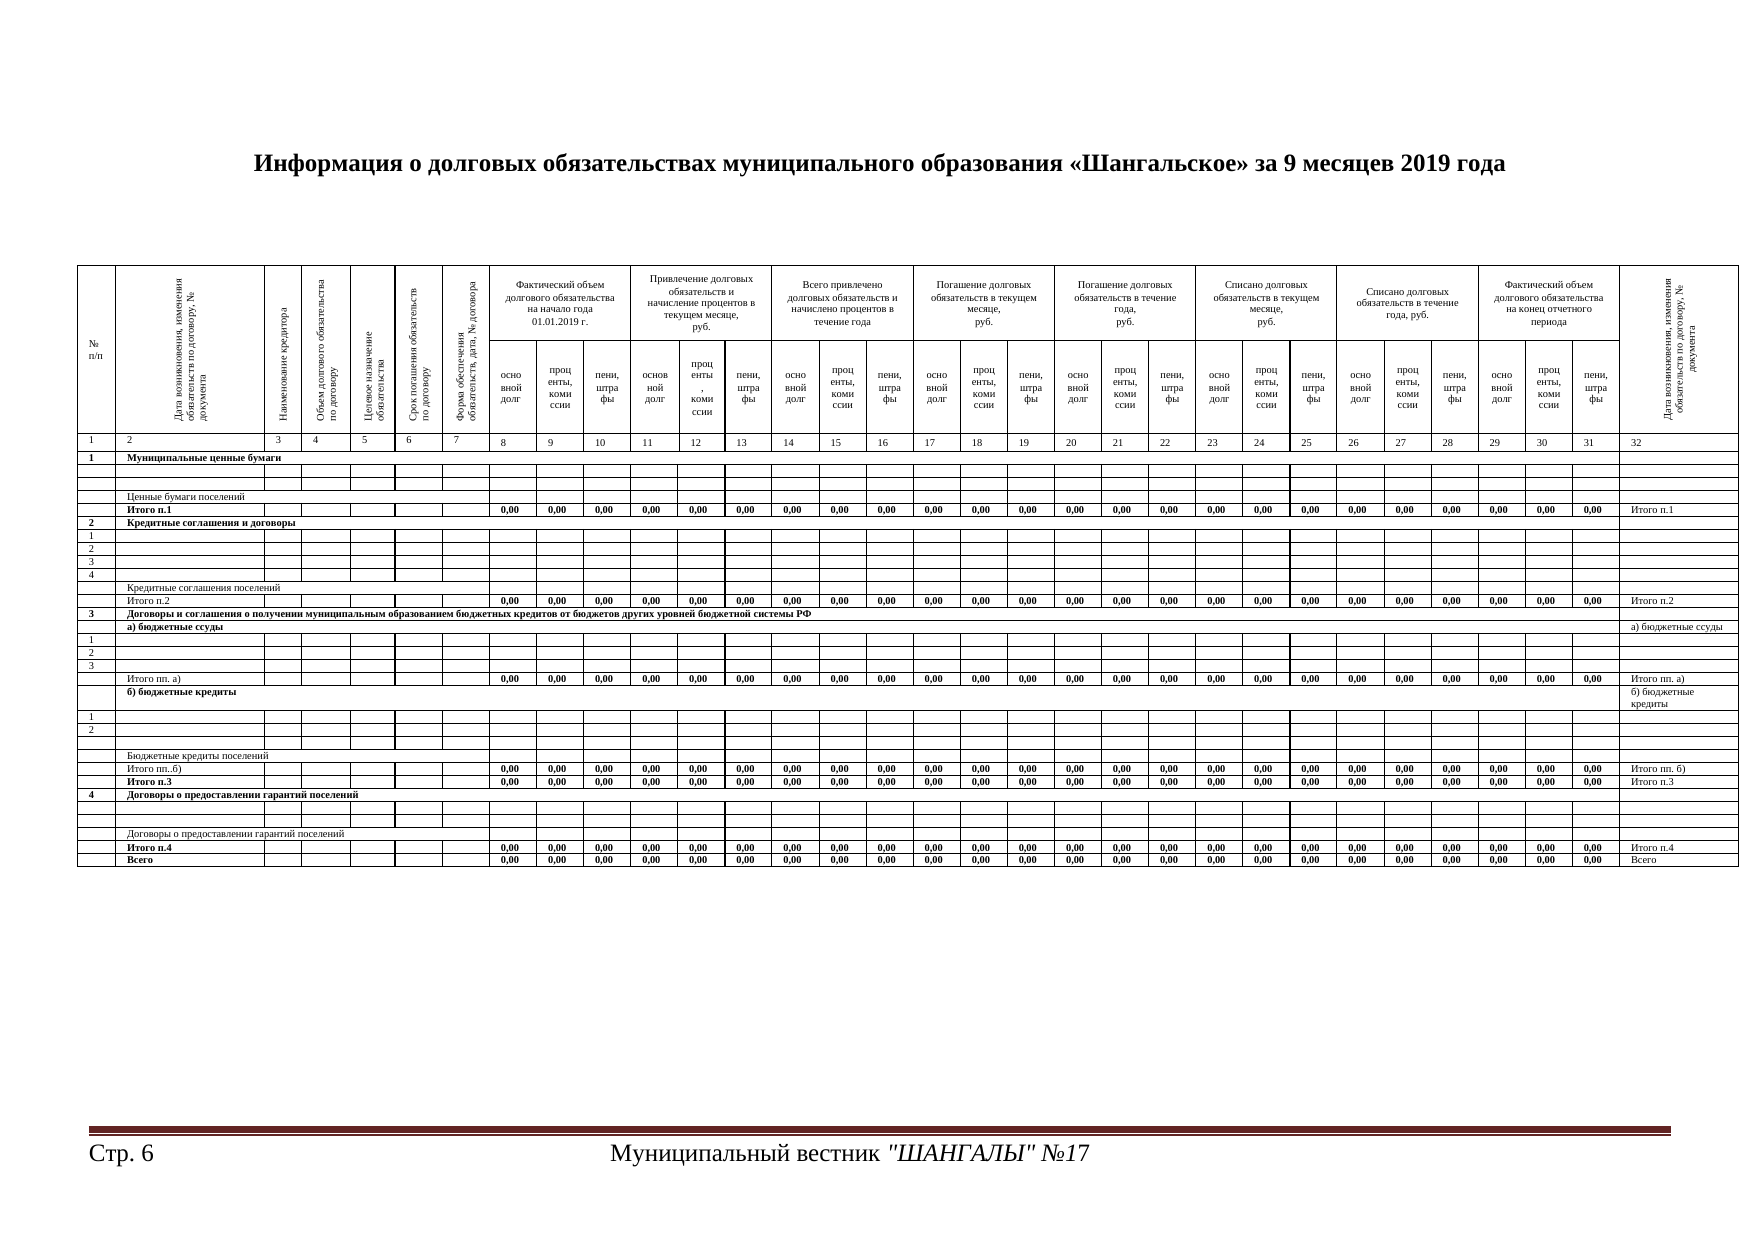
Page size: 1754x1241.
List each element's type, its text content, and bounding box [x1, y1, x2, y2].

table_cell [351, 530, 394, 542]
table_cell [396, 737, 442, 749]
table_cell [116, 647, 264, 659]
table_cell [265, 634, 301, 646]
table_cell [1385, 543, 1431, 555]
table_cell [1432, 634, 1478, 646]
table_cell [1149, 478, 1195, 490]
table_cell [1291, 828, 1336, 840]
table_cell 5 [351, 434, 394, 451]
table_header Форма обеспечения обязательств, дата, № договора [443, 266, 489, 433]
table_cell [1055, 556, 1101, 568]
table_cell [1385, 491, 1431, 503]
table_cell [631, 660, 677, 672]
table_cell [1055, 711, 1101, 723]
table_cell [490, 491, 536, 503]
table_cell [1526, 556, 1572, 568]
table_cell [1573, 750, 1619, 762]
table_cell [961, 569, 1007, 581]
table_cell [1573, 530, 1619, 542]
table_cell [265, 673, 301, 685]
table_cell проценты, комиссии [537, 341, 583, 433]
table_cell [914, 478, 960, 490]
table_cell [1337, 647, 1384, 659]
table_cell [1432, 647, 1478, 659]
table_cell [1149, 647, 1195, 659]
table_cell [351, 647, 394, 659]
table_cell [961, 737, 1007, 749]
table_cell [726, 711, 771, 723]
table_cell [396, 543, 442, 555]
table_cell 7 [443, 434, 489, 451]
table_cell [443, 815, 489, 827]
table_cell [1149, 815, 1195, 827]
table_cell [1526, 724, 1572, 736]
table_cell 12 [680, 434, 724, 451]
table_cell [1291, 815, 1336, 827]
table_cell [443, 854, 489, 866]
table_cell [1526, 711, 1572, 723]
table_cell [867, 465, 913, 477]
table_cell 10 [584, 434, 630, 451]
table_cell [1337, 478, 1384, 490]
table_cell [1055, 828, 1101, 840]
table_cell [1337, 815, 1384, 827]
table_cell основной долг [772, 341, 819, 433]
table_cell [1620, 737, 1738, 749]
table_cell [772, 582, 819, 594]
table_cell проценты, комиссии [680, 341, 724, 433]
table_cell [1243, 556, 1289, 568]
table_cell [443, 841, 489, 853]
table_cell [1479, 802, 1525, 814]
table_cell [584, 634, 630, 646]
table_cell пени, штрафы [726, 341, 771, 433]
table_cell [351, 763, 394, 775]
table_cell [867, 491, 913, 503]
table_cell [1432, 543, 1478, 555]
table_cell [961, 543, 1007, 555]
table_cell [490, 556, 536, 568]
table_cell [302, 802, 350, 814]
table_cell [820, 634, 866, 646]
table_cell 31 [1573, 434, 1619, 451]
table_cell [1196, 569, 1242, 581]
table_cell [1526, 802, 1572, 814]
table_cell [396, 776, 442, 788]
table_cell [1102, 491, 1148, 503]
table_cell [914, 556, 960, 568]
table_cell [78, 776, 115, 788]
table_cell [443, 673, 489, 685]
table_cell [1291, 634, 1336, 646]
table_cell [1620, 815, 1738, 827]
table_cell [78, 737, 115, 749]
table_cell [302, 763, 350, 775]
table_cell 25 [1291, 434, 1336, 451]
table_cell [726, 647, 771, 659]
table_cell проценты, комиссии [961, 341, 1007, 433]
table_cell [1573, 815, 1619, 827]
table_cell [1008, 465, 1054, 477]
table_cell [265, 543, 301, 555]
table_cell [726, 478, 771, 490]
table_cell [1243, 737, 1289, 749]
table_cell [867, 711, 913, 723]
table_cell [1620, 789, 1738, 801]
table_cell [1055, 543, 1101, 555]
table_cell [1291, 724, 1336, 736]
table_cell б) бюджетные кредиты [116, 686, 1619, 710]
table_cell [490, 569, 536, 581]
table_cell [537, 828, 583, 840]
table_cell [1620, 608, 1738, 620]
table_cell [443, 634, 489, 646]
table_cell [78, 815, 115, 827]
table_cell [726, 465, 771, 477]
table_cell [1620, 478, 1738, 490]
table_cell [490, 815, 536, 827]
table_cell 26 [1337, 434, 1384, 451]
table_cell [351, 634, 394, 646]
table_cell [820, 569, 866, 581]
table_cell [820, 530, 866, 542]
table_cell [1102, 647, 1148, 659]
table_cell [1432, 569, 1478, 581]
table_header Объем долгового обязательства по договору [302, 266, 350, 433]
table_cell [1620, 517, 1738, 529]
table_cell [1291, 530, 1336, 542]
table_cell [867, 660, 913, 672]
table_cell [1291, 569, 1336, 581]
table_cell [265, 569, 301, 581]
table_cell [584, 478, 630, 490]
table_cell [351, 673, 394, 685]
table_cell 21 [1102, 434, 1148, 451]
table_cell [443, 569, 489, 581]
table_cell [302, 776, 350, 788]
table_cell [1620, 556, 1738, 568]
table_cell [1196, 647, 1242, 659]
table_cell [116, 634, 264, 646]
table_cell [1526, 750, 1572, 762]
table_cell [1479, 478, 1525, 490]
table_cell [1620, 802, 1738, 814]
table_cell [490, 543, 536, 555]
table_cell [1620, 634, 1738, 646]
table_cell [914, 828, 960, 840]
table_cell [1479, 660, 1525, 672]
table_cell [1291, 802, 1336, 814]
table_cell [631, 724, 677, 736]
table_cell [537, 530, 583, 542]
table_cell [537, 634, 583, 646]
table_cell [678, 491, 724, 503]
table_cell [1573, 634, 1619, 646]
table_cell [1102, 750, 1148, 762]
table_cell [1149, 660, 1195, 672]
table_cell [726, 530, 771, 542]
table_cell [1149, 543, 1195, 555]
table_cell [396, 504, 442, 516]
table_cell [1385, 465, 1431, 477]
table_cell [961, 750, 1007, 762]
table_cell [396, 660, 442, 672]
table_cell [1196, 465, 1242, 477]
table_cell пени, штрафы [1432, 341, 1478, 433]
table_cell [116, 711, 264, 723]
table_cell [914, 711, 960, 723]
table_cell [1620, 660, 1738, 672]
table_cell [584, 660, 630, 672]
table_cell [1479, 711, 1525, 723]
table_cell [443, 465, 489, 477]
table_cell [1008, 634, 1054, 646]
table_cell [820, 556, 866, 568]
table_cell [772, 802, 819, 814]
table_cell [820, 543, 866, 555]
table_cell [1149, 828, 1195, 840]
table_cell 4 [302, 434, 350, 451]
table_cell [584, 750, 630, 762]
table_cell [1291, 750, 1336, 762]
table_cell основной долг [1055, 341, 1101, 433]
table_cell [1432, 530, 1478, 542]
table_cell [726, 750, 771, 762]
table_cell [1479, 737, 1525, 749]
table_cell [820, 465, 866, 477]
table_cell [1620, 647, 1738, 659]
table_cell [396, 854, 442, 866]
table_cell [265, 711, 301, 723]
table_cell [1385, 737, 1431, 749]
table_cell [1385, 711, 1431, 723]
table_cell [1008, 802, 1054, 814]
table_cell [820, 724, 866, 736]
table_header № п/п [78, 266, 115, 433]
table_cell [396, 465, 442, 477]
table_cell [351, 841, 394, 853]
table_cell [1337, 543, 1384, 555]
table_cell [914, 465, 960, 477]
table_cell [1479, 530, 1525, 542]
table_cell [537, 724, 583, 736]
table_cell [584, 815, 630, 827]
table_cell [1620, 724, 1738, 736]
table_cell 9 [537, 434, 583, 451]
table_cell [351, 711, 394, 723]
table_cell [772, 737, 819, 749]
table_cell 17 [914, 434, 960, 451]
table_cell [1149, 582, 1195, 594]
table_cell [1008, 647, 1054, 659]
table_cell [1055, 465, 1101, 477]
table_cell [678, 660, 724, 672]
table_cell [1243, 543, 1289, 555]
table_cell [584, 556, 630, 568]
table_cell 24 [1243, 434, 1289, 451]
table_cell [490, 660, 536, 672]
table_cell [1479, 582, 1525, 594]
table_cell пени, штрафы [1008, 341, 1054, 433]
table_cell [820, 582, 866, 594]
table_cell [351, 854, 394, 866]
table_cell [631, 543, 677, 555]
table_cell [1055, 737, 1101, 749]
table_cell [1196, 828, 1242, 840]
table_cell [867, 582, 913, 594]
table_cell 15 [820, 434, 866, 451]
table_cell [1573, 711, 1619, 723]
table_cell [490, 530, 536, 542]
table_header Наименование кредитора [265, 266, 301, 433]
table_cell [78, 673, 115, 685]
table_cell проценты, комиссии [1102, 341, 1148, 433]
table_cell [1385, 582, 1431, 594]
table_cell [772, 660, 819, 672]
table_header Списано долговых обязательств в течение года, руб. [1337, 266, 1478, 340]
table_header Дата возникновения, изменения обязательств по договору, № документа [116, 266, 264, 433]
table_cell пени, штрафы [1149, 341, 1195, 433]
table_cell [302, 737, 350, 749]
table_cell [78, 465, 115, 477]
table_cell [443, 763, 489, 775]
table_cell [1337, 556, 1384, 568]
table_cell [1243, 530, 1289, 542]
table_cell [265, 815, 301, 827]
table_cell [914, 724, 960, 736]
table_cell 8 [490, 434, 536, 451]
table_header Целевое назначение обязательства [351, 266, 394, 433]
table_cell 27 [1385, 434, 1431, 451]
table_cell [1526, 737, 1572, 749]
table_cell [1196, 815, 1242, 827]
table_cell [1243, 478, 1289, 490]
table_cell [867, 750, 913, 762]
table_cell [867, 569, 913, 581]
table_cell [443, 776, 489, 788]
table_cell 23 [1196, 434, 1242, 451]
table_cell [584, 530, 630, 542]
table_cell [1337, 634, 1384, 646]
table_cell основной долг [914, 341, 960, 433]
table_cell [1432, 750, 1478, 762]
table_cell [1573, 802, 1619, 814]
table_cell [1055, 634, 1101, 646]
table_cell [396, 763, 442, 775]
table_cell [443, 530, 489, 542]
table_cell основной долг [1337, 341, 1384, 433]
table_cell [1149, 530, 1195, 542]
table_cell пени, штрафы [1573, 341, 1619, 433]
table_cell [116, 737, 264, 749]
table_cell [914, 569, 960, 581]
table_cell 16 [867, 434, 913, 451]
table_cell [1243, 802, 1289, 814]
table_cell [1291, 491, 1336, 503]
table_cell [1479, 543, 1525, 555]
table_cell [772, 491, 819, 503]
table_cell [1526, 491, 1572, 503]
table_cell [631, 828, 677, 840]
table_cell [678, 582, 724, 594]
table_cell [78, 828, 115, 840]
table_cell [631, 556, 677, 568]
table_cell [914, 737, 960, 749]
table_cell [1008, 582, 1054, 594]
table_cell [772, 828, 819, 840]
table_cell [1243, 750, 1289, 762]
table_cell [1620, 530, 1738, 542]
table_cell [678, 737, 724, 749]
table_cell 29 [1479, 434, 1525, 451]
table_cell [265, 660, 301, 672]
table_cell [1196, 802, 1242, 814]
table_cell [678, 634, 724, 646]
table_cell [1526, 634, 1572, 646]
table_cell [537, 660, 583, 672]
table_cell [914, 491, 960, 503]
table_cell 18 [961, 434, 1007, 451]
table_cell [1149, 556, 1195, 568]
table_cell [116, 802, 264, 814]
table_cell проценты, комиссии [1243, 341, 1289, 433]
table_cell [1055, 569, 1101, 581]
table_cell [351, 724, 394, 736]
table_cell [1432, 828, 1478, 840]
table_cell [1149, 491, 1195, 503]
table_cell [396, 530, 442, 542]
table_cell [1432, 737, 1478, 749]
table_cell [490, 737, 536, 749]
table_header Срок погашения обязательств по договору [396, 266, 442, 433]
table_cell [265, 530, 301, 542]
table_cell [914, 750, 960, 762]
table_cell [1196, 660, 1242, 672]
table_cell [351, 595, 394, 607]
table_cell [961, 828, 1007, 840]
table_cell [396, 595, 442, 607]
table_cell [1337, 737, 1384, 749]
table_cell [265, 841, 301, 853]
table_cell [537, 569, 583, 581]
text Информация о долговых обязательствах муниципального образования «Шангальское» за 9 месяцев 2019 года [89, 148, 1671, 176]
table_cell [1479, 556, 1525, 568]
table_cell [631, 465, 677, 477]
table_cell [1337, 660, 1384, 672]
table_cell [914, 582, 960, 594]
table_cell [1620, 711, 1738, 723]
table_cell [302, 504, 350, 516]
table_cell [1573, 465, 1619, 477]
table_cell [1196, 724, 1242, 736]
table_cell [772, 543, 819, 555]
table_cell [867, 815, 913, 827]
table_cell [1149, 711, 1195, 723]
table_cell [490, 711, 536, 723]
table_cell [961, 634, 1007, 646]
table_cell [1337, 750, 1384, 762]
table_cell [1573, 491, 1619, 503]
table_cell [396, 841, 442, 853]
table_cell [1620, 828, 1738, 840]
table_cell [1008, 569, 1054, 581]
table_cell [726, 569, 771, 581]
table_cell [1526, 582, 1572, 594]
table_cell [914, 802, 960, 814]
table_header Привлечение долговых обязательств и начисление процентов в текущем месяце, руб. [631, 266, 771, 340]
table_cell [1526, 543, 1572, 555]
table_cell [1479, 634, 1525, 646]
table_cell [678, 802, 724, 814]
table_cell б) бюджетные кредиты [1620, 686, 1738, 710]
table_cell [584, 465, 630, 477]
table_cell [116, 465, 264, 477]
table_cell [1008, 828, 1054, 840]
table_cell [265, 478, 301, 490]
table_cell [1432, 465, 1478, 477]
table_cell [1008, 478, 1054, 490]
table_header Фактический объем долгового обязательства на конец отчетного периода [1479, 266, 1619, 340]
table_cell [1291, 660, 1336, 672]
table_cell [537, 478, 583, 490]
table_cell [1008, 711, 1054, 723]
table_cell [537, 750, 583, 762]
table_header Фактический объем долгового обязательства на начало года 01.01.2019 г. [490, 266, 630, 340]
table_cell [351, 465, 394, 477]
table_cell [1008, 556, 1054, 568]
table_cell [584, 647, 630, 659]
table_cell [820, 802, 866, 814]
table_cell [537, 543, 583, 555]
table_cell [1337, 802, 1384, 814]
table_cell [351, 815, 394, 827]
table_cell [1573, 582, 1619, 594]
table_cell [1149, 750, 1195, 762]
table_cell [78, 478, 115, 490]
table_cell [443, 802, 489, 814]
table_cell [78, 750, 115, 762]
table_cell 2 [116, 434, 264, 451]
table_cell пени, штрафы [867, 341, 913, 433]
table_cell [678, 724, 724, 736]
table_cell [302, 673, 350, 685]
table_cell [1196, 478, 1242, 490]
table_cell [867, 634, 913, 646]
table_cell [1291, 737, 1336, 749]
table_cell [1526, 647, 1572, 659]
table_cell [867, 556, 913, 568]
table_cell [302, 543, 350, 555]
table_cell [537, 815, 583, 827]
table_cell [914, 660, 960, 672]
table_cell [1432, 802, 1478, 814]
table_cell [537, 491, 583, 503]
table_cell [78, 802, 115, 814]
table_cell [1196, 582, 1242, 594]
table_cell [961, 802, 1007, 814]
table_cell [116, 569, 264, 581]
table_cell [302, 724, 350, 736]
table_cell [631, 634, 677, 646]
table_cell [1243, 660, 1289, 672]
table_cell [116, 530, 264, 542]
table_cell [584, 543, 630, 555]
table_cell [1055, 491, 1101, 503]
table_cell [772, 465, 819, 477]
table_cell [772, 750, 819, 762]
table_cell [302, 465, 350, 477]
table_cell [820, 660, 866, 672]
table_cell основной долг [490, 341, 536, 433]
table_cell [961, 647, 1007, 659]
table_cell основной долг [631, 341, 679, 433]
table_cell [443, 478, 489, 490]
table_cell [631, 478, 677, 490]
table_cell [1055, 530, 1101, 542]
table_cell [351, 569, 394, 581]
table_cell [678, 750, 724, 762]
table_cell [1243, 634, 1289, 646]
table_cell [584, 491, 630, 503]
table_cell [351, 504, 394, 516]
table_cell [1573, 828, 1619, 840]
table_cell [914, 815, 960, 827]
table_cell [1008, 737, 1054, 749]
table_cell [1432, 660, 1478, 672]
table_cell [1385, 828, 1431, 840]
table_cell [351, 478, 394, 490]
table_cell [1102, 478, 1148, 490]
table_cell проценты, комиссии [820, 341, 866, 433]
table_cell [302, 841, 350, 853]
table_cell [537, 556, 583, 568]
table_cell [726, 802, 771, 814]
table_cell [1243, 815, 1289, 827]
table_cell [584, 582, 630, 594]
table_cell [678, 647, 724, 659]
table_cell [490, 828, 536, 840]
table_cell [396, 711, 442, 723]
table_cell [1385, 660, 1431, 672]
table_cell [1479, 750, 1525, 762]
table_cell [1008, 491, 1054, 503]
table_cell [867, 802, 913, 814]
table_cell [396, 569, 442, 581]
table_cell [1102, 582, 1148, 594]
table_cell [1055, 815, 1101, 827]
table_cell [726, 582, 771, 594]
table_cell [396, 478, 442, 490]
table_cell [265, 724, 301, 736]
table_cell [1432, 478, 1478, 490]
table_cell проценты, комиссии [1385, 341, 1431, 433]
table_cell [1102, 543, 1148, 555]
table_cell [772, 478, 819, 490]
table_cell 20 [1055, 434, 1101, 451]
table_cell [78, 621, 115, 633]
table_cell [1479, 569, 1525, 581]
table_cell [726, 634, 771, 646]
table_cell [1102, 530, 1148, 542]
table_cell 1 [78, 434, 115, 451]
table_cell [443, 737, 489, 749]
table_cell [678, 530, 724, 542]
table_cell [1055, 802, 1101, 814]
table_cell [1243, 569, 1289, 581]
table_cell [772, 569, 819, 581]
table_cell [1196, 530, 1242, 542]
table_cell [961, 660, 1007, 672]
table_cell [396, 647, 442, 659]
table_cell [1526, 815, 1572, 827]
table_cell [631, 802, 677, 814]
table_cell [1432, 724, 1478, 736]
table_cell [1102, 660, 1148, 672]
table_cell [1620, 582, 1738, 594]
table_cell [78, 686, 115, 710]
table_cell [1573, 660, 1619, 672]
table_cell [1337, 465, 1384, 477]
table_cell [1055, 647, 1101, 659]
table_cell [302, 711, 350, 723]
table_cell [1526, 660, 1572, 672]
table_cell [961, 465, 1007, 477]
table_cell [820, 491, 866, 503]
table_cell [726, 543, 771, 555]
table_cell [772, 711, 819, 723]
table_cell [1573, 543, 1619, 555]
table_cell [1291, 711, 1336, 723]
table_cell [867, 647, 913, 659]
table_cell [1291, 543, 1336, 555]
table_cell [820, 478, 866, 490]
table_cell [1526, 465, 1572, 477]
table_cell [116, 660, 264, 672]
table_cell [351, 737, 394, 749]
table_cell [961, 478, 1007, 490]
table_cell [302, 556, 350, 568]
table_cell 11 [631, 434, 679, 451]
table_cell [1008, 750, 1054, 762]
table_cell [1385, 569, 1431, 581]
table_cell [1385, 530, 1431, 542]
table_cell [772, 530, 819, 542]
table_cell [537, 465, 583, 477]
table_cell [678, 478, 724, 490]
table_cell [396, 556, 442, 568]
table_cell 28 [1432, 434, 1478, 451]
table_cell [1573, 647, 1619, 659]
table_cell [78, 491, 115, 503]
table_cell [820, 815, 866, 827]
table_cell [726, 660, 771, 672]
table_cell 13 [726, 434, 771, 451]
table_cell [961, 711, 1007, 723]
table_cell основной долг [1196, 341, 1242, 433]
table_cell 32 [1620, 434, 1738, 451]
table_cell [1149, 465, 1195, 477]
table_cell [490, 724, 536, 736]
table_cell [443, 660, 489, 672]
table_cell [78, 854, 115, 866]
table_cell [302, 569, 350, 581]
table_cell [678, 828, 724, 840]
table_cell [1573, 724, 1619, 736]
table_cell [396, 802, 442, 814]
table_cell 6 [396, 434, 442, 451]
table_cell [1055, 582, 1101, 594]
table_cell [1479, 465, 1525, 477]
table_cell [443, 556, 489, 568]
table_cell [1385, 802, 1431, 814]
table_cell [1055, 660, 1101, 672]
table_cell [443, 504, 489, 516]
table_cell [1620, 569, 1738, 581]
table_cell [1620, 465, 1738, 477]
table_cell [726, 556, 771, 568]
table_cell [1337, 491, 1384, 503]
table_cell [78, 595, 115, 607]
table_cell 14 [772, 434, 819, 451]
table_cell [1479, 647, 1525, 659]
table_cell [631, 582, 677, 594]
table_cell [116, 724, 264, 736]
table_cell [302, 530, 350, 542]
table_cell [1337, 711, 1384, 723]
table_cell [1573, 569, 1619, 581]
table_cell [537, 711, 583, 723]
table_cell [914, 543, 960, 555]
table_cell [1102, 828, 1148, 840]
table_cell [914, 647, 960, 659]
table_cell [1620, 452, 1738, 464]
table_cell [302, 478, 350, 490]
table_cell [867, 724, 913, 736]
table_cell [302, 634, 350, 646]
table_cell [1385, 478, 1431, 490]
table_cell [443, 543, 489, 555]
table_cell [961, 724, 1007, 736]
table_cell [584, 828, 630, 840]
table_cell [678, 556, 724, 568]
table_cell [302, 595, 350, 607]
table_cell [351, 660, 394, 672]
table_cell [1243, 491, 1289, 503]
table_cell 30 [1526, 434, 1572, 451]
table_cell [1243, 582, 1289, 594]
table_cell [1337, 724, 1384, 736]
table_cell [265, 776, 301, 788]
table_cell [726, 815, 771, 827]
table_cell [265, 802, 301, 814]
table_cell пени, штрафы [1291, 341, 1336, 433]
table_cell [867, 478, 913, 490]
table_cell [631, 750, 677, 762]
table_cell [302, 854, 350, 866]
table_cell [443, 595, 489, 607]
table_cell [1620, 491, 1738, 503]
table_cell [490, 465, 536, 477]
table_cell [1196, 491, 1242, 503]
table_cell [820, 711, 866, 723]
table_cell [443, 711, 489, 723]
table_cell [1526, 478, 1572, 490]
table_cell [1149, 724, 1195, 736]
table_cell [1102, 711, 1148, 723]
table_cell [631, 647, 677, 659]
table_cell [396, 724, 442, 736]
table_cell [1526, 530, 1572, 542]
table_cell [1055, 478, 1101, 490]
table_cell [396, 673, 442, 685]
table_cell [631, 711, 677, 723]
table_cell [631, 569, 677, 581]
table_cell [265, 465, 301, 477]
table_cell [1573, 556, 1619, 568]
table_cell [265, 737, 301, 749]
table_cell [1149, 802, 1195, 814]
table_cell [443, 647, 489, 659]
table_cell [78, 582, 115, 594]
table_cell [1196, 711, 1242, 723]
table_header Списано долговых обязательств в текущем месяце, руб. [1196, 266, 1336, 340]
table_cell [772, 647, 819, 659]
table_cell пени, штрафы [584, 341, 630, 433]
table_cell [1196, 556, 1242, 568]
table_cell [537, 582, 583, 594]
table_cell [1243, 647, 1289, 659]
table_cell [1196, 543, 1242, 555]
table_cell [1102, 634, 1148, 646]
table_cell [116, 556, 264, 568]
table_cell [1196, 634, 1242, 646]
table_cell [631, 815, 677, 827]
table_cell [1432, 711, 1478, 723]
table_cell [678, 569, 724, 581]
table_cell [1008, 815, 1054, 827]
table_cell [961, 556, 1007, 568]
table_cell [1432, 815, 1478, 827]
table_cell [1385, 634, 1431, 646]
table_cell [1526, 569, 1572, 581]
table_cell [1008, 724, 1054, 736]
table_cell [1291, 478, 1336, 490]
table_cell [1008, 543, 1054, 555]
table_cell [867, 828, 913, 840]
table_cell [1385, 815, 1431, 827]
table_cell [1102, 569, 1148, 581]
table_cell [961, 582, 1007, 594]
table_cell [351, 802, 394, 814]
table_cell [265, 504, 301, 516]
table_cell [867, 530, 913, 542]
table_header Погашение долговых обязательств в текущем месяце, руб. [914, 266, 1054, 340]
table_cell [116, 815, 264, 827]
table_cell [726, 737, 771, 749]
table_cell [584, 737, 630, 749]
table_cell [537, 647, 583, 659]
table_cell [1291, 465, 1336, 477]
table_cell [396, 815, 442, 827]
table_cell [351, 556, 394, 568]
table_cell [1526, 828, 1572, 840]
table_cell [490, 750, 536, 762]
table_cell [1385, 724, 1431, 736]
table_cell [584, 711, 630, 723]
table_cell [1149, 737, 1195, 749]
table_cell [1008, 660, 1054, 672]
table_cell [1243, 465, 1289, 477]
table_cell [914, 530, 960, 542]
table_cell [584, 802, 630, 814]
table_cell [1573, 478, 1619, 490]
table_cell [820, 828, 866, 840]
table_cell [1102, 724, 1148, 736]
table_cell [1479, 724, 1525, 736]
table_cell [1102, 737, 1148, 749]
table_cell [1479, 815, 1525, 827]
table_cell [265, 556, 301, 568]
table_header Дата возникновения, изменения обязательств по договору, № документа [1620, 266, 1738, 433]
table_cell [1196, 750, 1242, 762]
table_cell [772, 724, 819, 736]
table_cell [78, 504, 115, 516]
table_cell [726, 491, 771, 503]
table_cell [961, 491, 1007, 503]
table_cell [116, 478, 264, 490]
table_cell [490, 582, 536, 594]
table_cell [820, 737, 866, 749]
table_cell [537, 737, 583, 749]
table_cell [265, 595, 301, 607]
table_cell [678, 711, 724, 723]
table_cell [443, 724, 489, 736]
table_cell [1432, 556, 1478, 568]
table_cell [678, 815, 724, 827]
table_cell [867, 543, 913, 555]
table_cell 3 [265, 434, 301, 451]
table_cell [1573, 737, 1619, 749]
table_cell [961, 815, 1007, 827]
table_cell [1055, 724, 1101, 736]
table_cell [1291, 647, 1336, 659]
table_cell [961, 530, 1007, 542]
table_cell [302, 815, 350, 827]
table_cell [78, 763, 115, 775]
table_cell [820, 647, 866, 659]
table_cell [1243, 724, 1289, 736]
table_cell 19 [1008, 434, 1054, 451]
table_cell [1291, 556, 1336, 568]
table_cell [490, 647, 536, 659]
table_cell [678, 465, 724, 477]
table_cell [772, 634, 819, 646]
table_cell основной долг [1479, 341, 1525, 433]
table_cell [1337, 582, 1384, 594]
table_cell [726, 828, 771, 840]
table_cell [1102, 815, 1148, 827]
table_cell [302, 647, 350, 659]
table_cell [1008, 530, 1054, 542]
table_cell [1385, 556, 1431, 568]
table_cell [1291, 582, 1336, 594]
table_cell [302, 660, 350, 672]
table_cell [116, 543, 264, 555]
table_cell [537, 802, 583, 814]
table_cell [1055, 750, 1101, 762]
table_cell [772, 815, 819, 827]
table_cell 22 [1149, 434, 1195, 451]
table_cell [78, 841, 115, 853]
table_cell [1337, 530, 1384, 542]
table_cell [1620, 750, 1738, 762]
table_cell [1620, 543, 1738, 555]
table_cell [1385, 750, 1431, 762]
table_header Погашение долговых обязательств в течение года, руб. [1055, 266, 1195, 340]
table_cell [1149, 634, 1195, 646]
table_cell [914, 634, 960, 646]
table_cell [1479, 828, 1525, 840]
table_cell [1337, 569, 1384, 581]
table_cell [772, 556, 819, 568]
table_cell [1243, 828, 1289, 840]
table_cell [820, 750, 866, 762]
table_cell [396, 634, 442, 646]
table_cell [1479, 491, 1525, 503]
table_cell [490, 634, 536, 646]
table_cell проценты, комиссии [1526, 341, 1572, 433]
table_cell [1102, 556, 1148, 568]
table_cell [265, 763, 301, 775]
table_cell [867, 737, 913, 749]
table_cell [631, 737, 677, 749]
table_cell [631, 530, 677, 542]
table_cell [490, 802, 536, 814]
table_cell [1149, 569, 1195, 581]
table_cell [351, 543, 394, 555]
table_cell [584, 569, 630, 581]
table_cell [631, 491, 677, 503]
table_cell [1102, 465, 1148, 477]
table_cell [265, 647, 301, 659]
table_cell [584, 724, 630, 736]
table_cell [1432, 582, 1478, 594]
table_cell [1385, 647, 1431, 659]
table_cell [1243, 711, 1289, 723]
table_cell [678, 543, 724, 555]
table_cell [351, 776, 394, 788]
table_cell [1432, 491, 1478, 503]
table_cell [1196, 737, 1242, 749]
table_cell [1102, 802, 1148, 814]
table_cell [1337, 828, 1384, 840]
table_cell [490, 478, 536, 490]
table_header Всего привлечено долговых обязательств и начислено процентов в течение года [772, 266, 913, 340]
table_cell [726, 724, 771, 736]
table_cell [265, 854, 301, 866]
